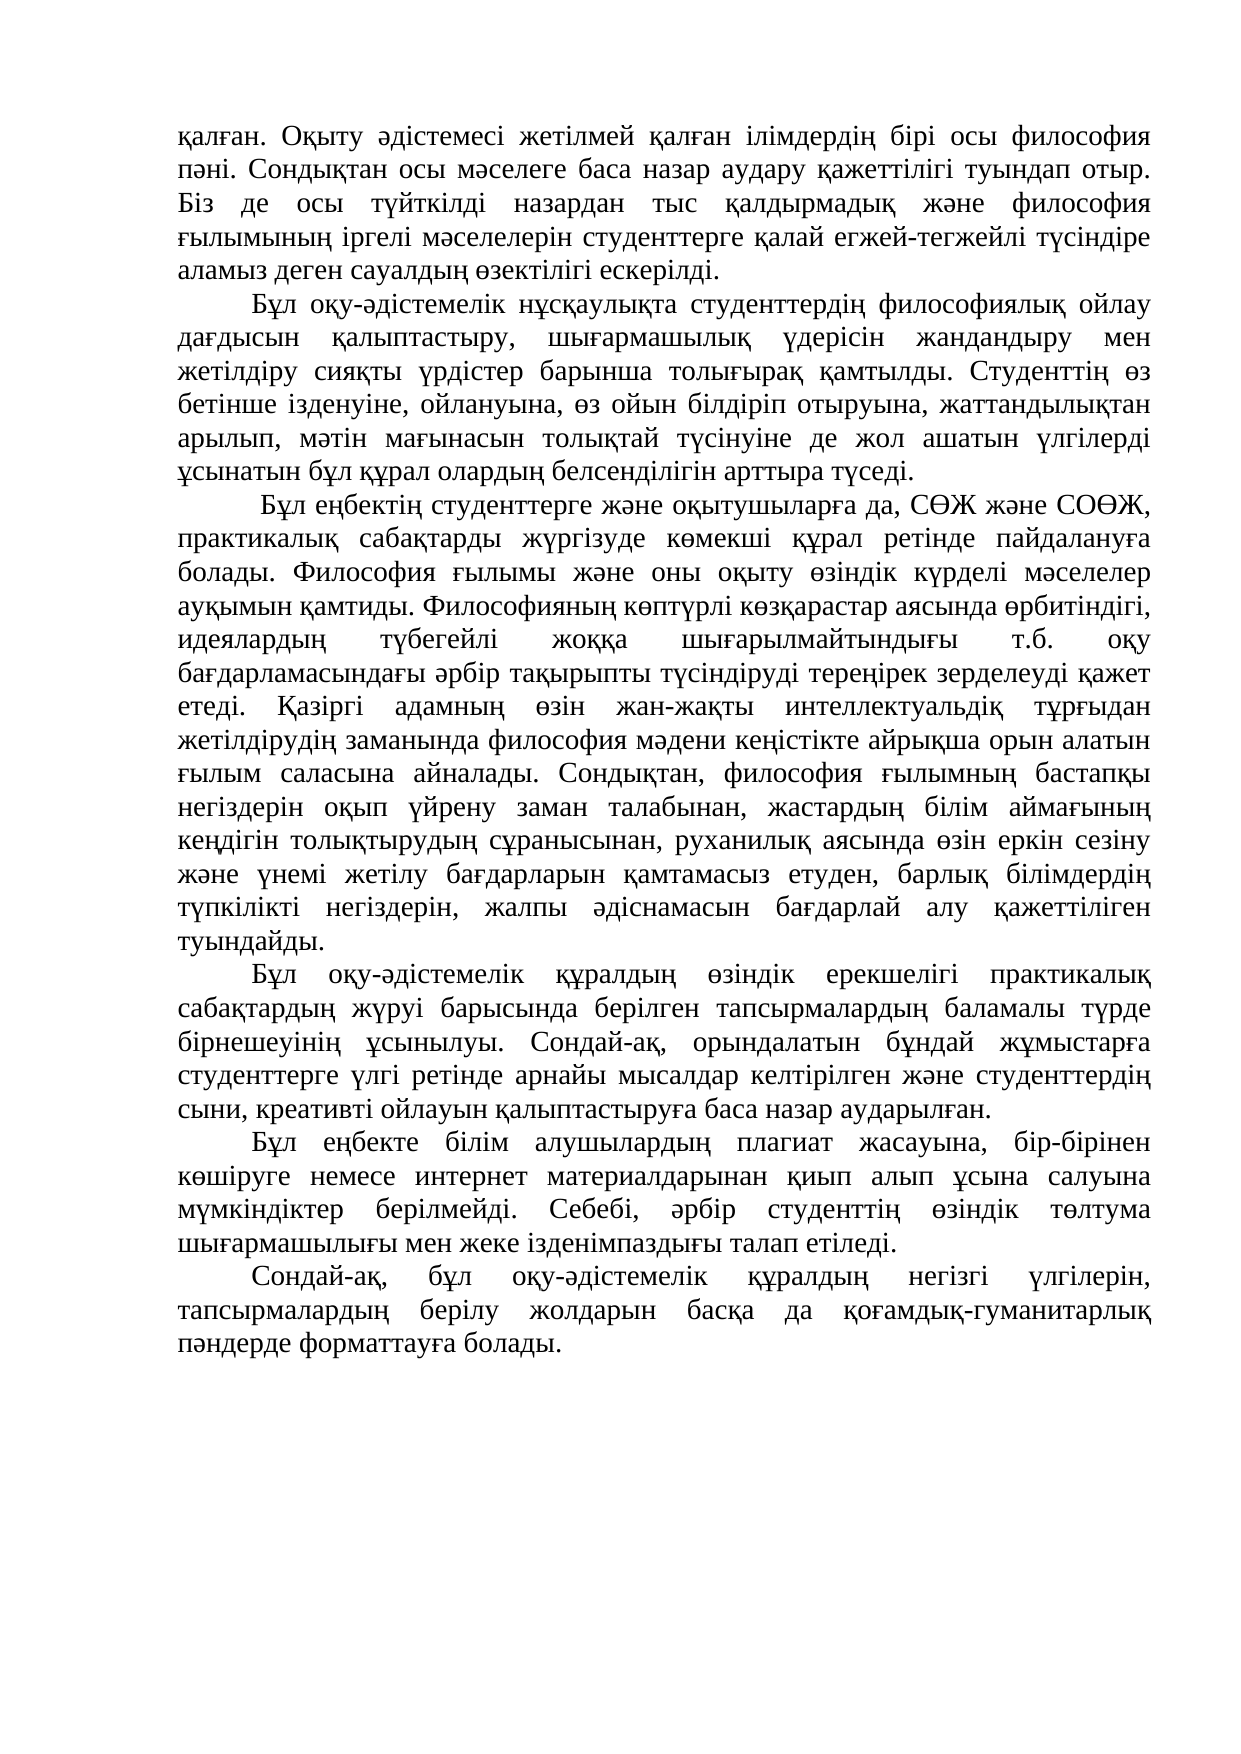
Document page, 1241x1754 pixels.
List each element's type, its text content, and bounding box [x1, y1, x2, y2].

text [177, 118, 1152, 286]
text Сондай-ақ, бұл оқу-әдістемелік құралдың негізгі үлгілерін, тапсырмалардың берілу жолдарын басқа да қоғамдық-гуманитарлық пәндерде форматтауға болады. [177, 1258, 1152, 1359]
text Бұл оқу-әдістемелік құралдың өзіндік ерекшелігі практикалық сабақтардың жүруі барысында берілген тапсырмалардың баламалы түрде бірнешеуінің ұсынылуы. Сондай-ақ, орындалатын бұндай жұмыстарға студенттерге үлгі ретінде арнайы мысалдар келтірілген және студенттердің сыни, креативті ойлауын қалыптастыруға баса назар аударылған. [177, 957, 1152, 1124]
text Бұл оқу-әдістемелік нұсқаулықта студенттердің философиялық ойлау дағдысын қалыптастыру, шығармашылық үдерісін жандандыру мен жетілдіру сияқты үрдістер барынша толығырақ қамтылды. Студенттің өз бетінше ізденуіне, ойлануына, өз ойын білдіріп отыруына, жаттандылықтан арылып, мәтін мағынасын толықтай түсінуіне де жол ашатын үлгілерді ұсынатын бұл құрал олардың белсенділігін арттыра түседі. [177, 286, 1152, 487]
text Бұл еңбекте білім алушылардың плагиат жасауына, бір-бірінен көшіруге немесе интернет материалдарынан қиып алып ұсына салуына мүмкіндіктер берілмейді. Себебі, әрбір студенттің өзіндік төлтума шығармашылығы мен жеке ізденімпаздығы талап етіледі. [177, 1124, 1152, 1258]
text Бұл еңбектің студенттерге және оқытушыларға да, СӨЖ және СОӨЖ, практикалық сабақтарды жүргізуде көмекші құрал ретінде пайдалануға болады. Философия ғылымы және оны оқыту өзіндік күрделі мәселелер ауқымын қамтиды. Философияның көптүрлі көзқарастар аясында өрбитіндігі, идеялардың түбегейлі жоққа шығарылмайтындығы т.б. оқу бағдарламасындағы әрбір тақырыпты түсіндіруді тереңірек зерделеуді қажет етеді. Қазіргі адамның өзін жан-жақты интеллектуальдіқ тұрғыдан жетілдірудің заманында философия мәдени кеңістікте айрықша орын алатын ғылым саласына айналады. Сондықтан, философия ғылымның бастапқы негіздерін оқып үйрену заман талабынан, жастардың білім аймағының кеңдігін толықтырудың сұранысынан, руханилық аясында өзін еркін сезіну және үнемі жетілу бағдарларын қамтамасыз етуден, барлық білімдердің түпкілікті негіздерін, жалпы әдіснамасын бағдарлай алу қажеттіліген туындайды. [177, 487, 1152, 957]
